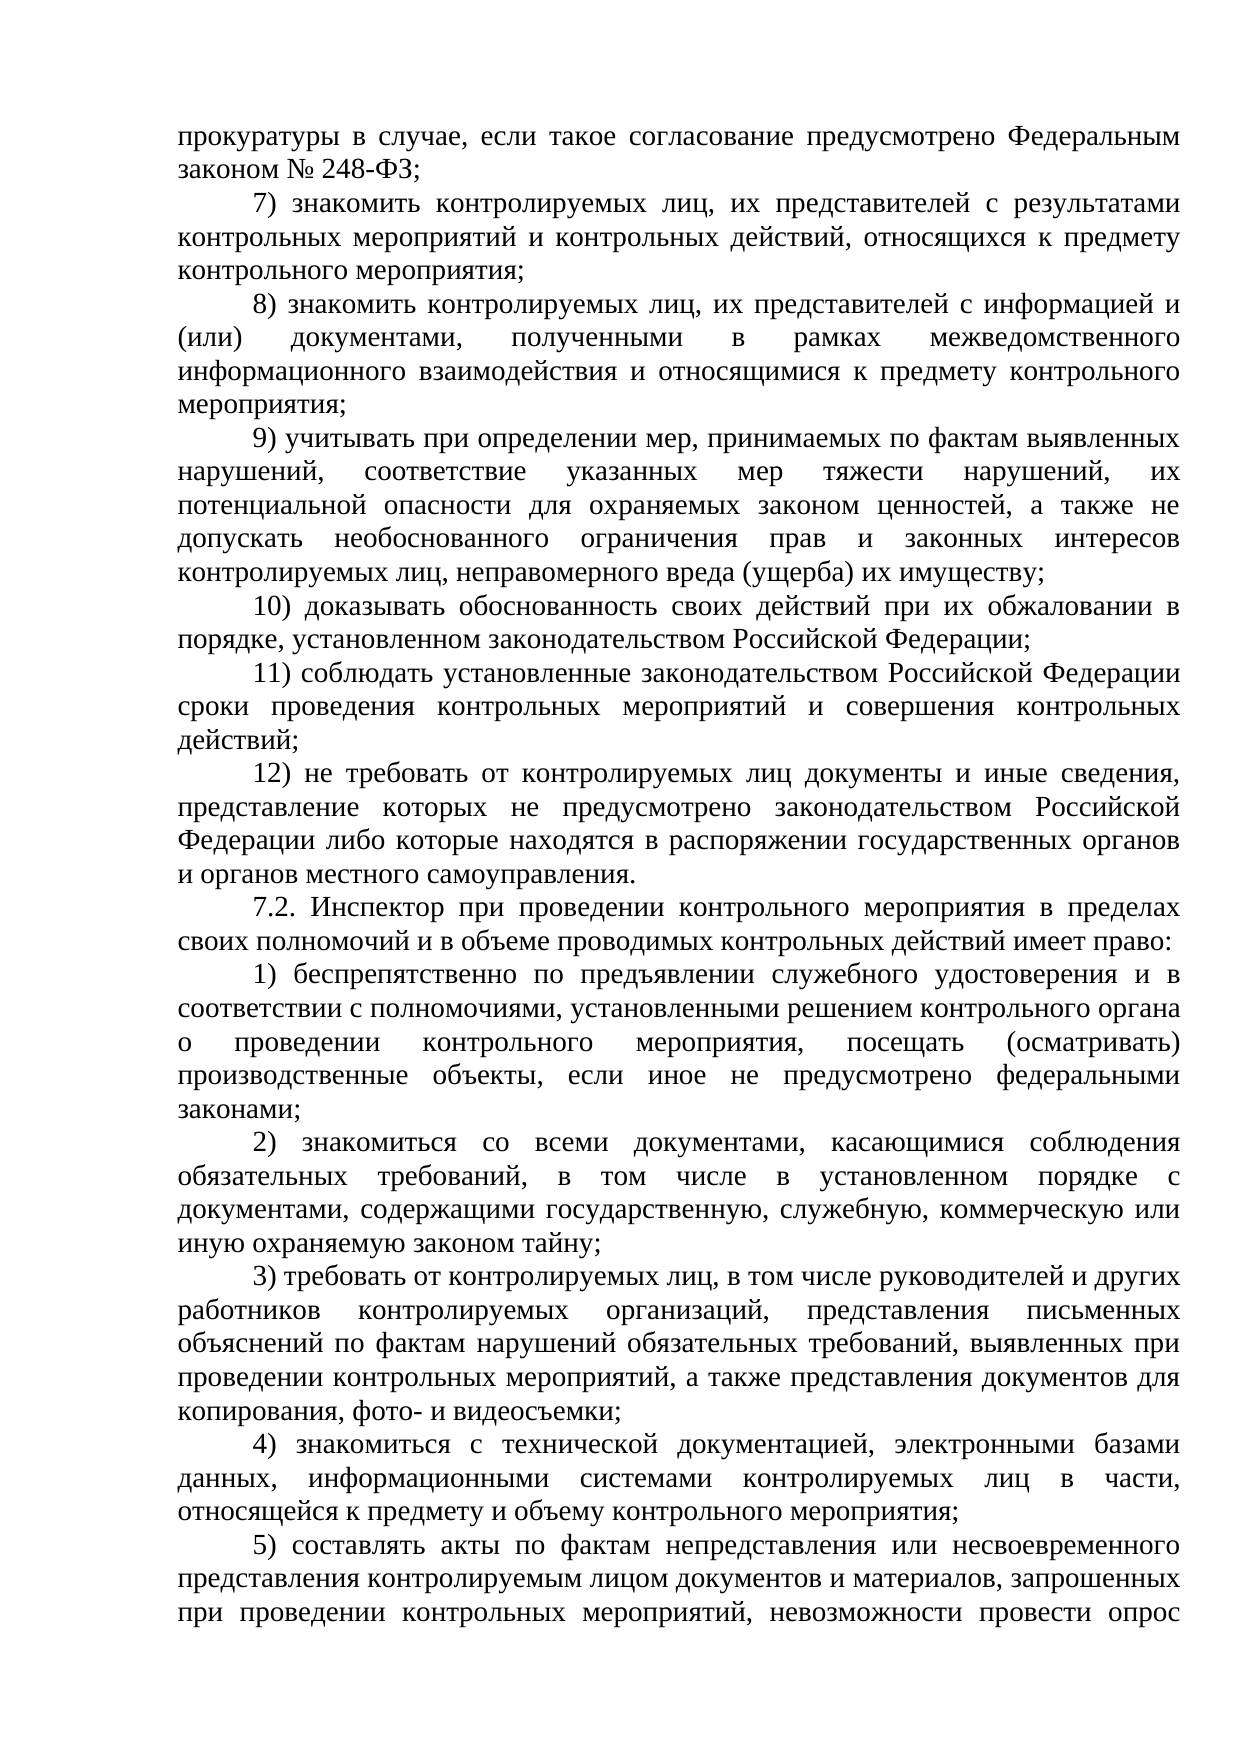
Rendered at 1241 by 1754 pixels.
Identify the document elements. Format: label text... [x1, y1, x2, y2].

text 10) доказывать обоснованность своих действий при их обжаловании в порядке, установленном законодательством Российской Федерации; [177, 588, 1181, 655]
text 4) знакомиться с технической документацией, электронными базами данных, информационными системами контролируемых лиц в части, относящейся к предмету и объему контрольного мероприятия; [177, 1426, 1181, 1527]
text 1) беспрепятственно по предъявлении служебного удостоверения и в соответствии с полномочиями, установленными решением контрольного органа о проведении контрольного мероприятия, посещать (осматривать) производственные объекты, если иное не предусмотрено федеральными законами; [177, 957, 1181, 1124]
text 3) требовать от контролируемых лиц, в том числе руководителей и других работников контролируемых организаций, представления письменных объяснений по фактам нарушений обязательных требований, выявленных при проведении контрольных мероприятий, а также представления документов для копирования, фото- и видеосъемки; [177, 1258, 1181, 1426]
text 7) знакомить контролируемых лиц, их представителей с результатами контрольных мероприятий и контрольных действий, относящихся к предмету контрольного мероприятия; [177, 185, 1181, 286]
text 12) не требовать от контролируемых лиц документы и иные сведения, представление которых не предусмотрено законодательством Российской Федерации либо которые находятся в распоряжении государственных органов и органов местного самоуправления. [177, 755, 1181, 889]
text 2) знакомиться со всеми документами, касающимися соблюдения обязательных требований, в том числе в установленном порядке с документами, содержащими государственную, служебную, коммерческую или иную охраняемую законом тайну; [177, 1124, 1181, 1258]
text 11) соблюдать установленные законодательством Российской Федерации сроки проведения контрольных мероприятий и совершения контрольных действий; [177, 655, 1181, 755]
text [177, 1527, 1181, 1627]
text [177, 118, 1181, 185]
text 7.2. Инспектор при проведении контрольного мероприятия в пределах своих полномочий и в объеме проводимых контрольных действий имеет право: [177, 889, 1181, 957]
text 8) знакомить контролируемых лиц, их представителей с информацией и (или) документами, полученными в рамках межведомственного информационного взаимодействия и относящимися к предмету контрольного мероприятия; [177, 286, 1181, 420]
text 9) учитывать при определении мер, принимаемых по фактам выявленных нарушений, соответствие указанных мер тяжести нарушений, их потенциальной опасности для охраняемых законом ценностей, а также не допускать необоснованного ограничения прав и законных интересов контролируемых лиц, неправомерного вреда (ущерба) их имуществу; [177, 420, 1181, 588]
